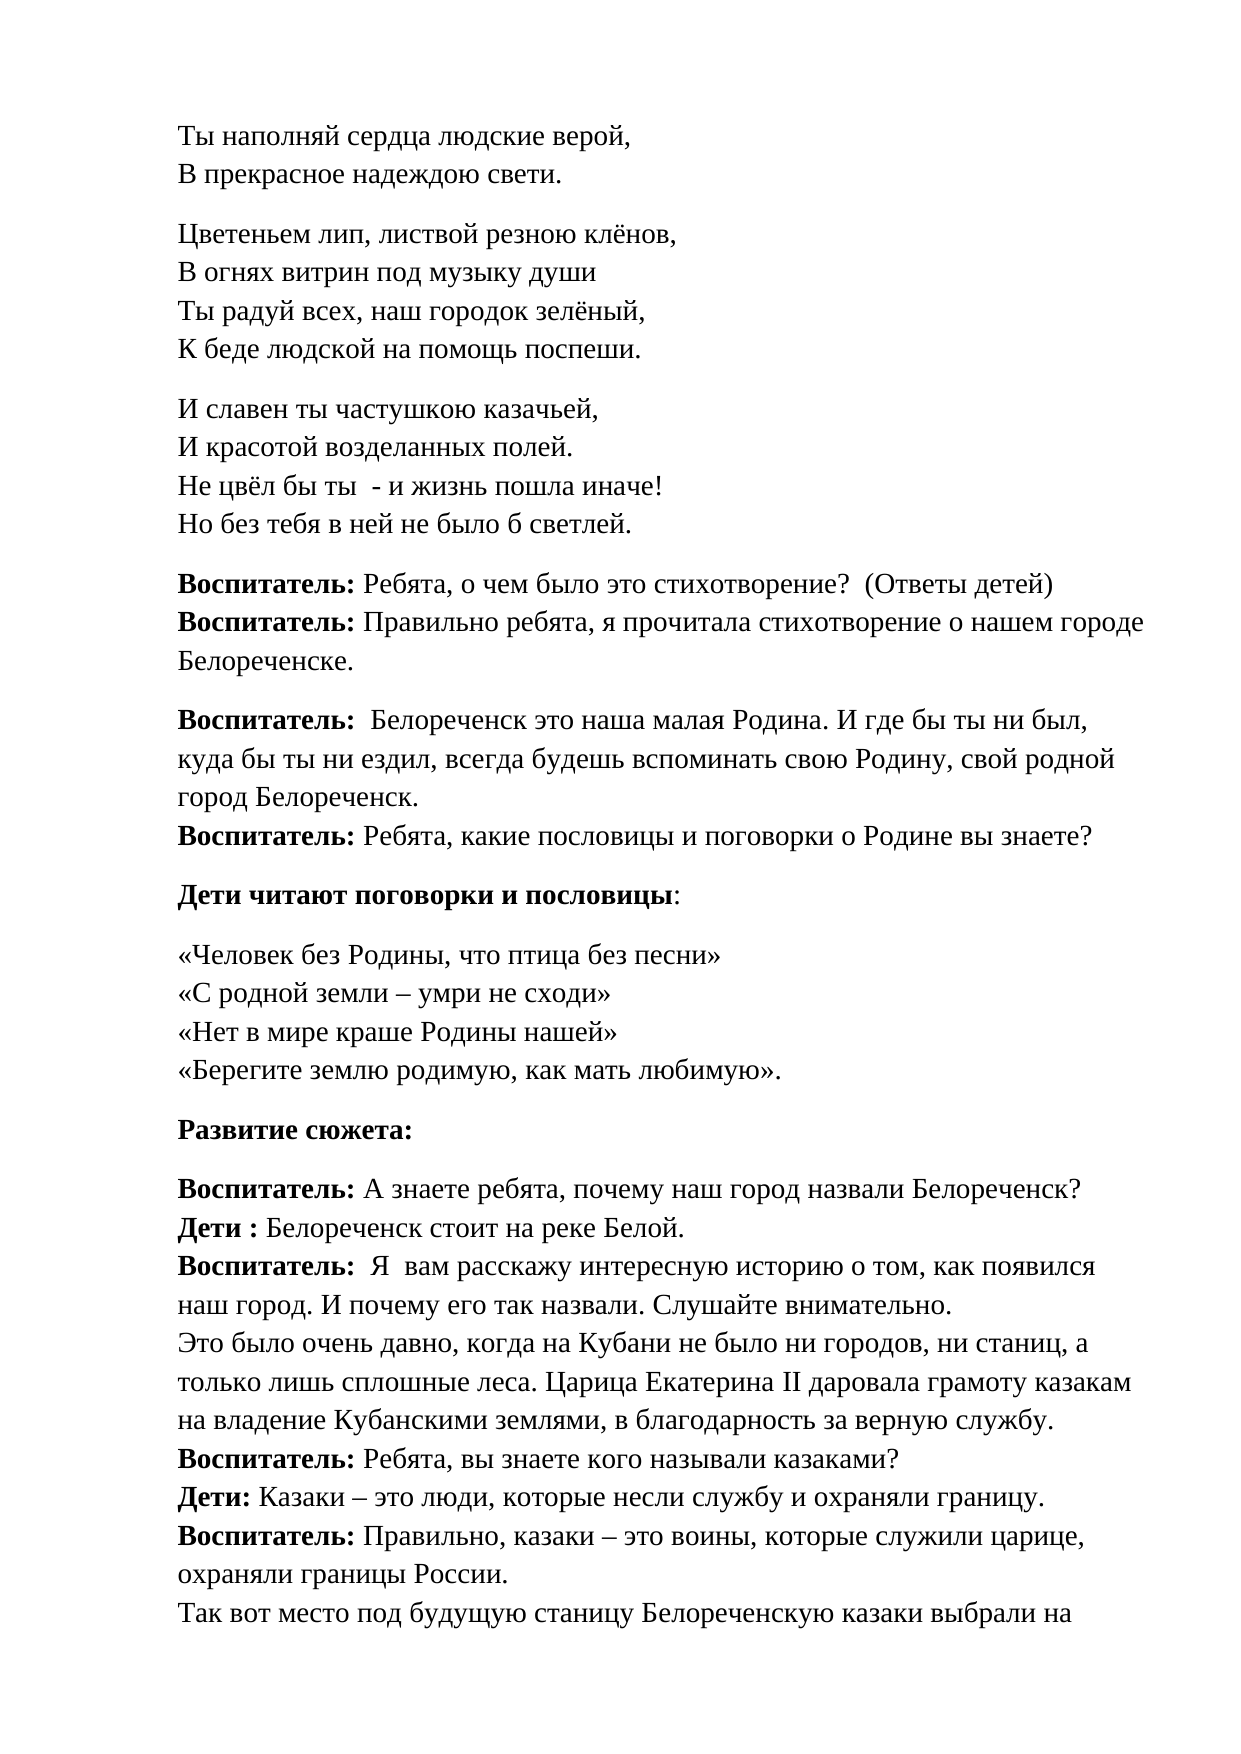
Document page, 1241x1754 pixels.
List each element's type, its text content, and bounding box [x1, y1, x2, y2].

text Воспитатель: Белореченск это наша малая Родина. И где бы ты ни был, куда бы ты ни ездил, всегда будешь вспоминать свою Родину, свой родной город Белореченск. Воспитатель: Ребята, какие пословицы и поговорки о Родине вы знаете? [177, 702, 1152, 852]
text Развитие сюжета: [177, 1112, 1152, 1145]
text «Человек без Родины, что птица без песни» «С родной земли – умри не сходи» «Нет в мире краше Родины нашей» «Берегите землю родимую, как мать любимую». [177, 937, 1152, 1086]
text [177, 118, 1152, 190]
text И славен ты частушкою казачьей, И красотой возделанных полей. Не цвёл бы ты - и жизнь пошла иначе! Но без тебя в ней не было б светлей. [177, 391, 1152, 540]
text Воспитатель: Ребята, о чем было это стихотворение? (Ответы детей) Воспитатель: Правильно ребята, я прочитала стихотворение о нашем городе Белореченске. [177, 566, 1152, 677]
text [177, 1171, 1152, 1629]
text Дети читают поговорки и пословицы: [177, 877, 1152, 911]
text Цветеньем лип, листвой резною клёнов, В огнях витрин под музыку души Ты радуй всех, наш городок зелёный, К беде людской на помощь поспеши. [177, 216, 1152, 365]
